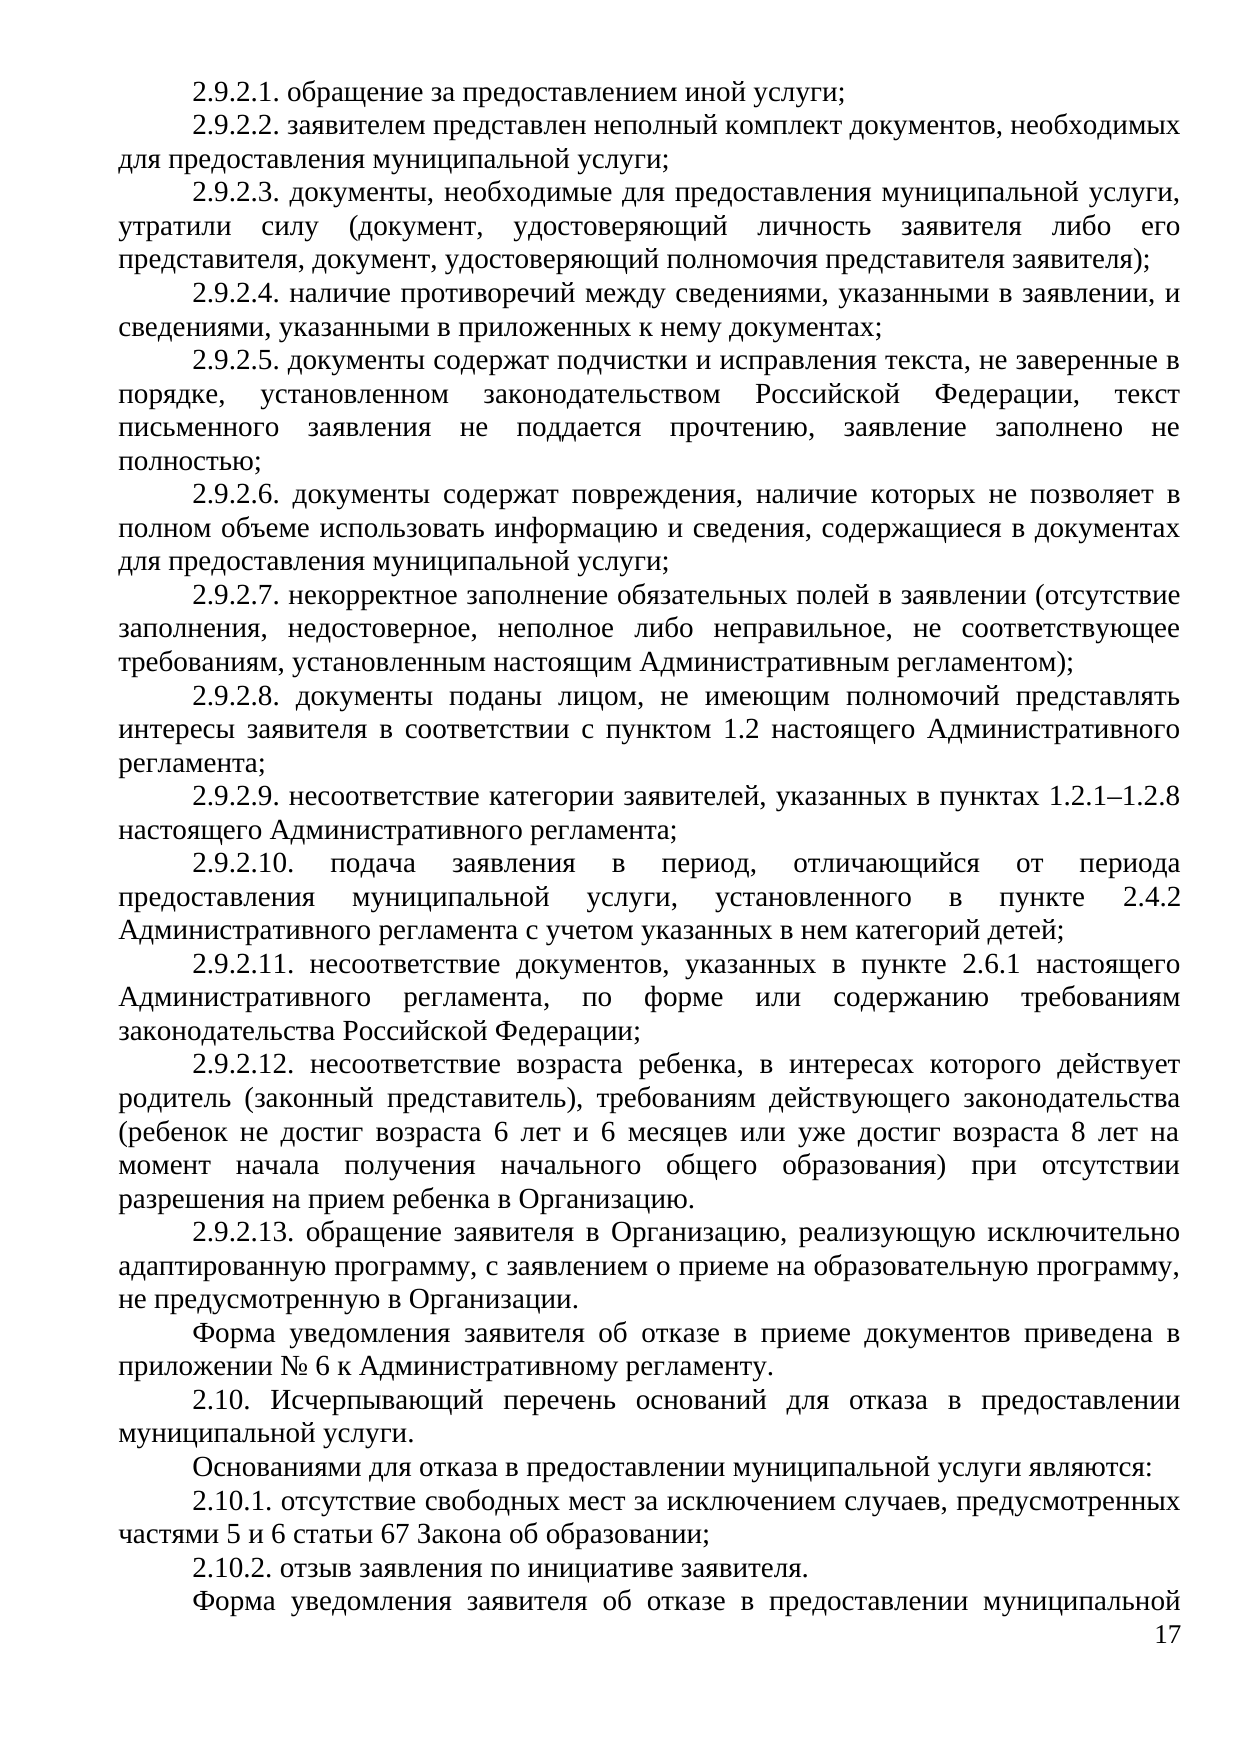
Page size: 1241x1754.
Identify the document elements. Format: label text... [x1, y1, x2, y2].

text 2.10. Исчерпывающий перечень оснований для отказа в предоставлении муниципальной услуги. [118, 1382, 1181, 1449]
text 2.9.2.4. наличие противоречий между сведениями, указанными в заявлении, и сведениями, указанными в приложенных к нему документах; [118, 275, 1181, 342]
text 2.9.2.10. подача заявления в период, отличающийся от периода предоставления муниципальной услуги, установленного в пункте 2.4.2 Административного регламента с учетом указанных в нем категорий детей; [118, 845, 1181, 946]
text 2.10.1. отсутствие свободных мест за исключением случаев, предусмотренных частями 5 и 6 статьи 67 Закона об образовании; [118, 1483, 1181, 1550]
text Форма уведомления заявителя об отказе в приеме документов приведена в приложении № 6 к Административному регламенту. [118, 1315, 1181, 1382]
text 2.9.2.2. заявителем представлен неполный комплект документов, необходимых для предоставления муниципальной услуги; [118, 107, 1181, 174]
text 2.10.2. отзыв заявления по инициативе заявителя. [118, 1550, 1181, 1583]
text 2.9.2.6. документы содержат повреждения, наличие которых не позволяет в полном объеме использовать информацию и сведения, содержащиеся в документах для предоставления муниципальной услуги; [118, 476, 1181, 577]
text 2.9.2.8. документы поданы лицом, не имеющим полномочий представлять интересы заявителя в соответствии с пунктом 1.2 настоящего Административного регламента; [118, 678, 1181, 778]
text 2.9.2.13. обращение заявителя в Организацию, реализующую исключительно адаптированную программу, с заявлением о приеме на образовательную программу, не предусмотренную в Организации. [118, 1214, 1181, 1315]
text 2.9.2.1. обращение за предоставлением иной услуги; [118, 74, 1181, 107]
text 2.9.2.7. некорректное заполнение обязательных полей в заявлении (отсутствие заполнения, недостоверное, неполное либо неправильное, не соответствующее требованиям, установленным настоящим Административным регламентом); [118, 577, 1181, 678]
text Основаниями для отказа в предоставлении муниципальной услуги являются: [118, 1449, 1181, 1483]
text 2.9.2.3. документы, необходимые для предоставления муниципальной услуги, утратили силу (документ, удостоверяющий личность заявителя либо его представителя, документ, удостоверяющий полномочия представителя заявителя); [118, 174, 1181, 275]
text 2.9.2.12. несоответствие возраста ребенка, в интересах которого действует родитель (законный представитель), требованиям действующего законодательства (ребенок не достиг возраста 6 лет и 6 месяцев или уже достиг возраста 8 лет на момент начала получения начального общего образования) при отсутствии разрешения на прием ребенка в Организацию. [118, 1047, 1181, 1214]
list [118, 1583, 1181, 1617]
text 2.9.2.5. документы содержат подчистки и исправления текста, не заверенные в порядке, установленном законодательством Российской Федерации, текст письменного заявления не поддается прочтению, заявление заполнено не полностью; [118, 342, 1181, 476]
text 2.9.2.11. несоответствие документов, указанных в пункте 2.6.1 настоящего Административного регламента, по форме или содержанию требованиям законодательства Российской Федерации; [118, 946, 1181, 1047]
text 2.9.2.9. несоответствие категории заявителей, указанных в пунктах 1.2.1–1.2.8 настоящего Административного регламента; [118, 778, 1181, 845]
